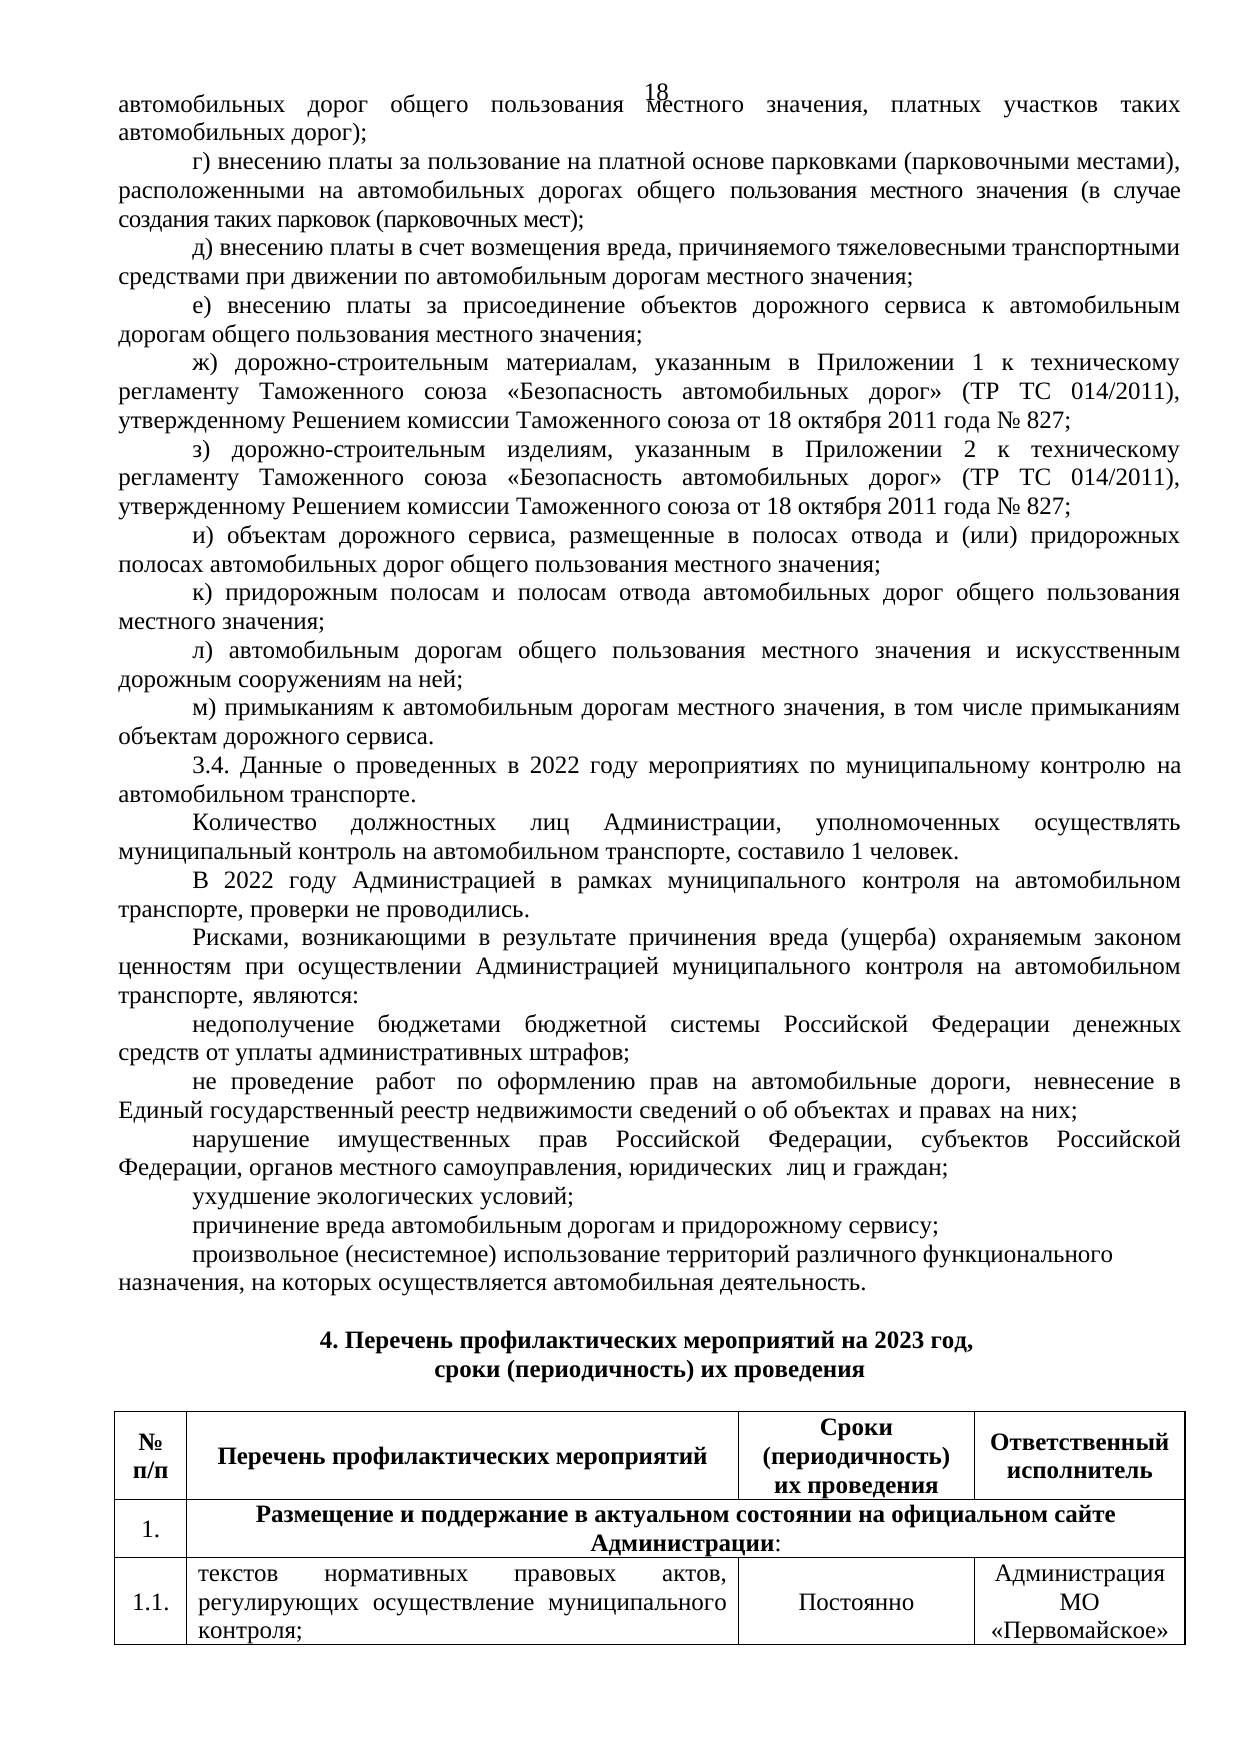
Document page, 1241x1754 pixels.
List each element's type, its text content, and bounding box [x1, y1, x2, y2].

text произвольное (несистемное) использование территорий различного функционального назначения, на которых осуществляется автомобильная деятельность. [118, 1239, 1181, 1296]
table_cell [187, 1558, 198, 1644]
table_cell 1.1. [115, 1558, 186, 1644]
text В 2022 году Администрацией в рамках муниципального контроля на автомобильном транспорте, проверки не проводились. [118, 865, 1181, 922]
table_cell 1. [115, 1500, 186, 1557]
text 4. Перечень профилактических мероприятий на 2023 год, сроки (периодичность) их проведения [118, 1325, 434, 1382]
text л) автомобильным дорогам общего пользования местного значения и искусственным дорожным сооружениям на ней; [118, 635, 1181, 692]
text причинение вреда автомобильным дорогам и придорожному сервису; [118, 1210, 1181, 1239]
table_header № п/п [115, 1412, 186, 1498]
table_header Сроки (периодичность) их проведения [739, 1412, 974, 1498]
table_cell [975, 1558, 1184, 1644]
text ухудшение экологических условий; [118, 1181, 1181, 1210]
text з) дорожно-строительным изделиям, указанным в Приложении 2 к техническому регламенту Таможенного союза «Безопасность автомобильных дорог» (ТР ТС 014/2011), утвержденному Решением комиссии Таможенного союза от 18 октября 2011 года № 827; [118, 434, 1181, 520]
text к) придорожным полосам и полосам отвода автомобильных дорог общего пользования местного значения; [118, 577, 1181, 635]
text нарушение имущественных прав Российской Федерации, субъектов Российской Федерации, органов местного самоуправления, юридических лиц и граждан; [118, 1124, 1181, 1181]
text 4. Перечень профилактических мероприятий на 2023 год, сроки (периодичность) их проведения [865, 1325, 1181, 1382]
table_cell Постоянно [739, 1558, 974, 1644]
text г) внесению платы за пользование на платной основе парковками (парковочными местами), расположенными на автомобильных дорогах общего пользования местного значения (в случае создания таких парковок (парковочных мест); [118, 146, 1181, 232]
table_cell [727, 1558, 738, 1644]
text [118, 89, 1181, 146]
table_cell Размещение и поддержание в актуальном состоянии на официальном сайте Администрации: [187, 1500, 1184, 1557]
text д) внесению платы в счет возмещения вреда, причиняемого тяжеловесными транспортными средствами при движении по автомобильным дорогам местного значения; [118, 232, 1181, 290]
text м) примыканиям к автомобильным дорогам местного значения, в том числе примыканиям объектам дорожного сервиса. [118, 692, 1181, 750]
text 3.4. Данные о проведенных в 2022 году мероприятиях по муниципальному контролю на автомобильном транспорте. [118, 750, 1181, 807]
table_header Перечень профилактических мероприятий [187, 1412, 738, 1498]
text и) объектам дорожного сервиса, размещенные в полосах отвода и (или) придорожных полосах автомобильных дорог общего пользования местного значения; [118, 520, 1181, 577]
text е) внесению платы за присоединение объектов дорожного сервиса к автомобильным дорогам общего пользования местного значения; [118, 290, 1181, 347]
text ж) дорожно-строительным материалам, указанным в Приложении 1 к техническому регламенту Таможенного союза «Безопасность автомобильных дорог» (ТР ТС 014/2011), утвержденному Решением комиссии Таможенного союза от 18 октября 2011 года № 827; [118, 347, 1181, 434]
text Количество должностных лиц Администрации, уполномоченных осуществлять муниципальный контроль на автомобильном транспорте, составило 1 человек. [118, 807, 1181, 865]
table_header Ответственный исполнитель [975, 1412, 1184, 1498]
text не проведение работ по оформлению прав на автомобильные дороги, невнесение в Единый государственный реестр недвижимости сведений о об объектах и правах на них; [118, 1066, 1181, 1124]
text Рисками, возникающими в результате причинения вреда (ущерба) охраняемым законом ценностям при осуществлении Администрацией муниципального контроля на автомобильном транспорте, являются: [118, 922, 1181, 1009]
text недополучение бюджетами бюджетной системы Российской Федерации денежных средств от уплаты административных штрафов; [118, 1009, 1181, 1066]
